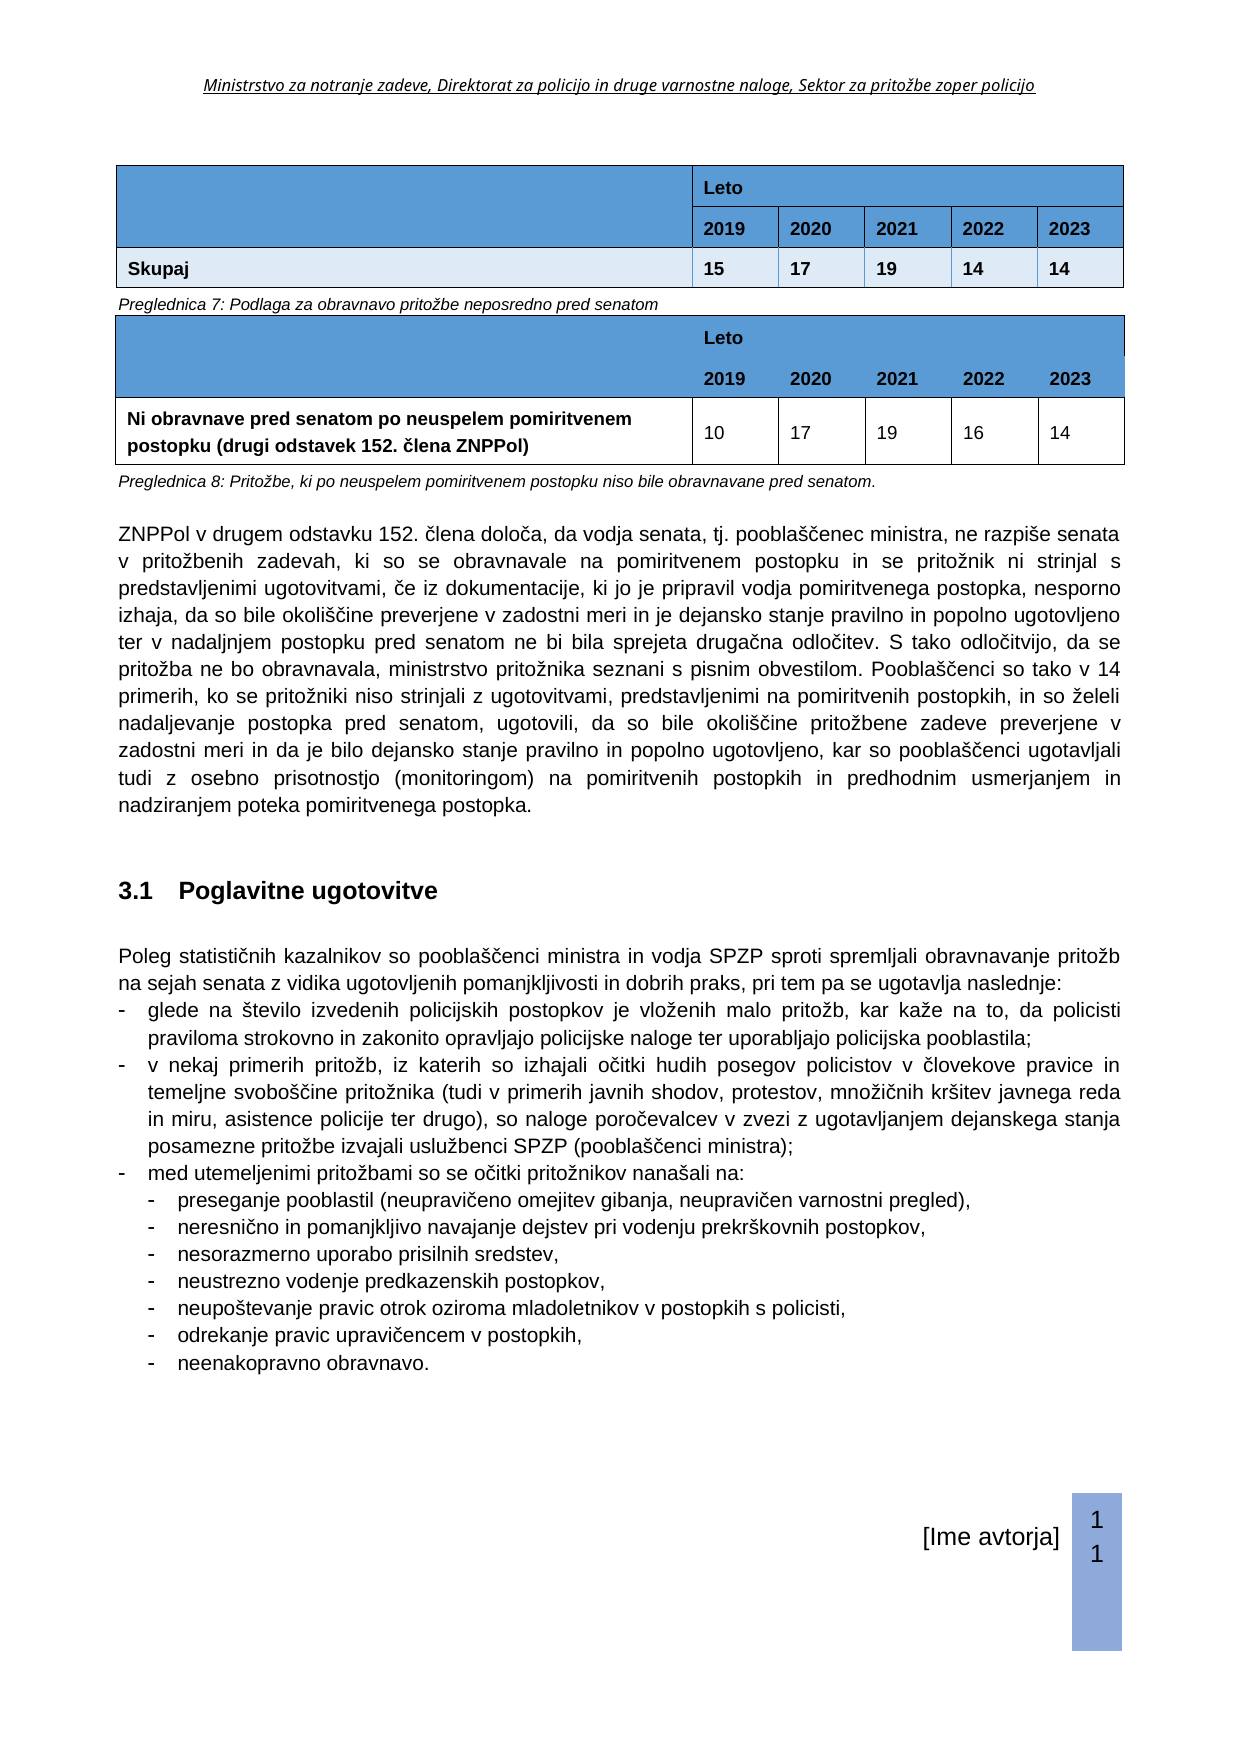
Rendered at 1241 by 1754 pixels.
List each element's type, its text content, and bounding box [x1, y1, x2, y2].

table_cell 2020 [779, 207, 864, 247]
table_cell 19 [865, 248, 951, 287]
list neenakopravno obravnavo. [148, 1348, 1122, 1375]
subtitle Poglavitne ugotovitve [118, 877, 1122, 904]
table_cell 2021 [866, 357, 951, 397]
table_header Leto [693, 316, 1124, 356]
table_cell 2023 [1038, 207, 1123, 247]
table_cell 14 [1039, 398, 1124, 464]
list med utemeljenimi pritožbami so se očitki pritožnikov nanašali na: [118, 1159, 1122, 1186]
table_cell 2022 [952, 207, 1037, 247]
list preseganje pooblastil (neupravičeno omejitev gibanja, neupravičen varnostni pregled), [148, 1186, 1122, 1213]
list neresnično in pomanjkljivo navajanje dejstev pri vodenju prekrškovnih postopkov, [148, 1213, 1122, 1240]
table_header [117, 166, 692, 247]
list nesorazmerno uporabo prisilnih sredstev, [148, 1240, 1122, 1267]
table_cell 17 [779, 398, 865, 464]
table_cell 2019 [693, 357, 778, 397]
table_cell 2021 [865, 207, 951, 247]
text Poleg statističnih kazalnikov so pooblaščenci ministra in vodja SPZP sproti spremljali obravnavanje pritožb na sejah senata z vidika ugotovljenih pomanjkljivosti in dobrih praks, pri tem pa se ugotavlja naslednje: [118, 942, 1122, 996]
table_cell 10 [693, 398, 778, 464]
table_header Leto [693, 166, 1123, 206]
list v nekaj primerih pritožb, iz katerih so izhajali očitki hudih posegov policistov v človekove pravice in temeljne svoboščine pritožnika (tudi v primerih javnih shodov, protestov, množičnih kršitev javnega reda in miru, asistence policije ter drugo), so naloge poročevalcev v zvezi z ugotavljanjem dejanskega stanja posamezne pritožbe izvajali uslužbenci SPZP (pooblaščenci ministra); [118, 1050, 1122, 1159]
table_cell 19 [866, 398, 951, 464]
table_cell 14 [952, 248, 1037, 287]
text ZNPPol v drugem odstavku 152. člena določa, da vodja senata, tj. pooblaščenec ministra, ne razpiše senata v pritožbenih zadevah, ki so se obravnavale na pomiritvenem postopku in se pritožnik ni strinjal s predstavljenimi ugotovitvami, če iz dokumentacije, ki jo je pripravil vodja pomiritvenega postopka, nesporno izhaja, da so bile okoliščine preverjene v zadostni meri in je dejansko stanje pravilno in popolno ugotovljeno ter v nadaljnjem postopku pred senatom ne bi bila sprejeta drugačna odločitev. S tako odločitvijo, da se pritožba ne bo obravnavala, ministrstvo pritožnika seznani s pisnim obvestilom. Pooblaščenci so tako v 14 primerih, ko se pritožniki niso strinjali z ugotovitvami, predstavljenimi na pomiritvenih postopkih, in so želeli nadaljevanje postopka pred senatom, ugotovili, da so bile okoliščine pritožbene zadeve preverjene v zadostni meri in da je bilo dejansko stanje pravilno in popolno ugotovljeno, kar so pooblaščenci ugotavljali tudi z osebno prisotnostjo (monitoringom) na pomiritvenih postopkih in predhodnim usmerjanjem in nadziranjem poteka pomiritvenega postopka. [118, 519, 1122, 817]
table_cell 14 [1038, 248, 1123, 287]
table_cell Ni obravnave pred senatom po neuspelem pomiritvenem postopku (drugi odstavek 152. člena ZNPPol) [116, 398, 692, 464]
table_cell 2019 [693, 207, 778, 247]
text Preglednica 7: Podlaga za obravnavo pritožbe neposredno pred senatom [118, 288, 1122, 315]
table_cell 2023 [1039, 357, 1124, 397]
table_cell 2022 [952, 357, 1038, 397]
list odrekanje pravic upravičencem v postopkih, [148, 1321, 1122, 1348]
text Preglednica 8: Pritožbe, ki po neuspelem pomiritvenem postopku niso bile obravnavane pred senatom. [118, 465, 1122, 492]
table_cell 17 [779, 248, 864, 287]
list glede na število izvedenih policijskih postopkov je vloženih malo pritožb, kar kaže na to, da policisti praviloma strokovno in zakonito opravljajo policijske naloge ter uporabljajo policijska pooblastila; [118, 996, 1122, 1050]
table_cell 2020 [779, 357, 865, 397]
table_header [116, 316, 692, 397]
list neupoštevanje pravic otrok oziroma mladoletnikov v postopkih s policisti, [148, 1294, 1122, 1321]
list neustrezno vodenje predkazenskih postopkov, [148, 1267, 1122, 1294]
table_cell Skupaj [117, 248, 692, 287]
table_cell 15 [693, 248, 778, 287]
table_cell 16 [952, 398, 1038, 464]
